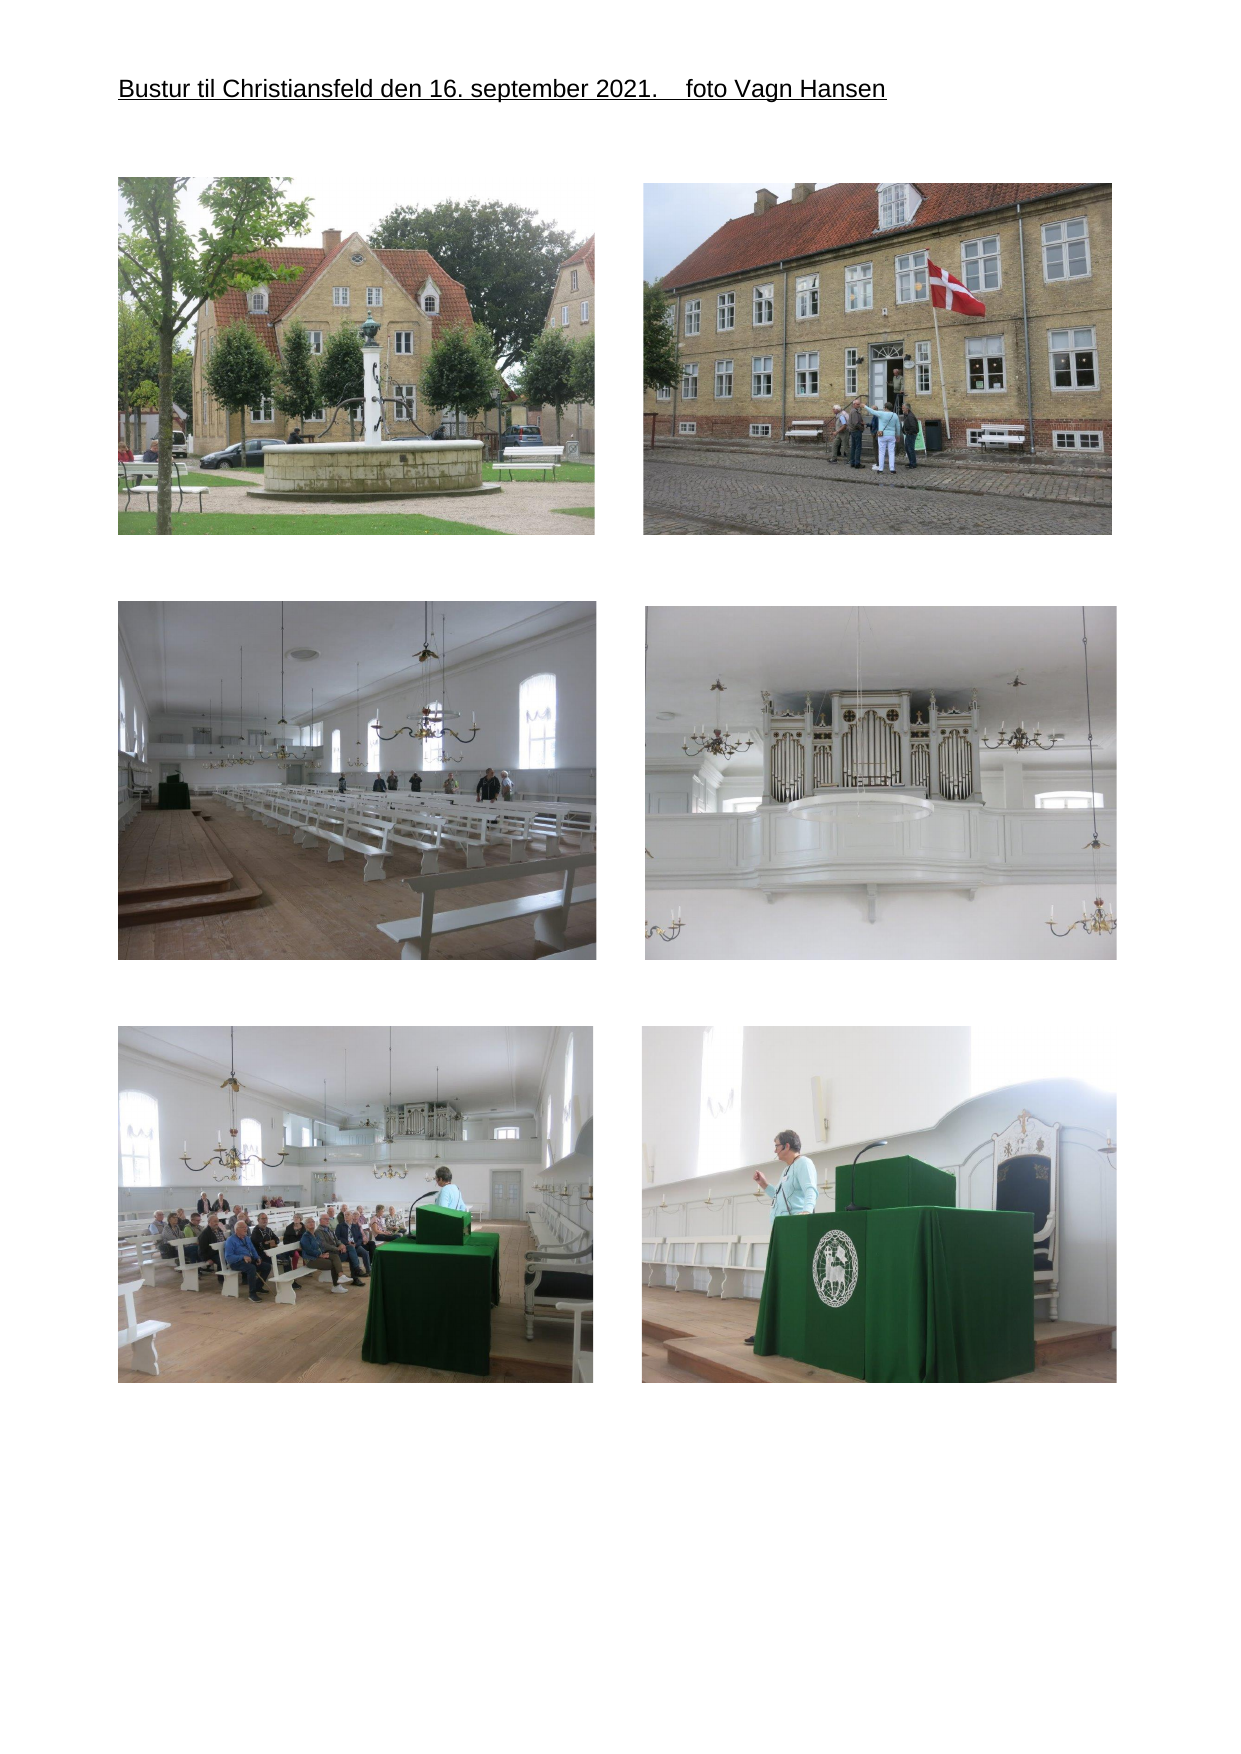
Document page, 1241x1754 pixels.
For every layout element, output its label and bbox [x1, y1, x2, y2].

picture [118, 1026, 594, 1383]
picture [118, 177, 595, 535]
picture [641, 1026, 1117, 1383]
picture [118, 601, 597, 960]
picture [645, 606, 1117, 960]
picture [643, 183, 1112, 535]
